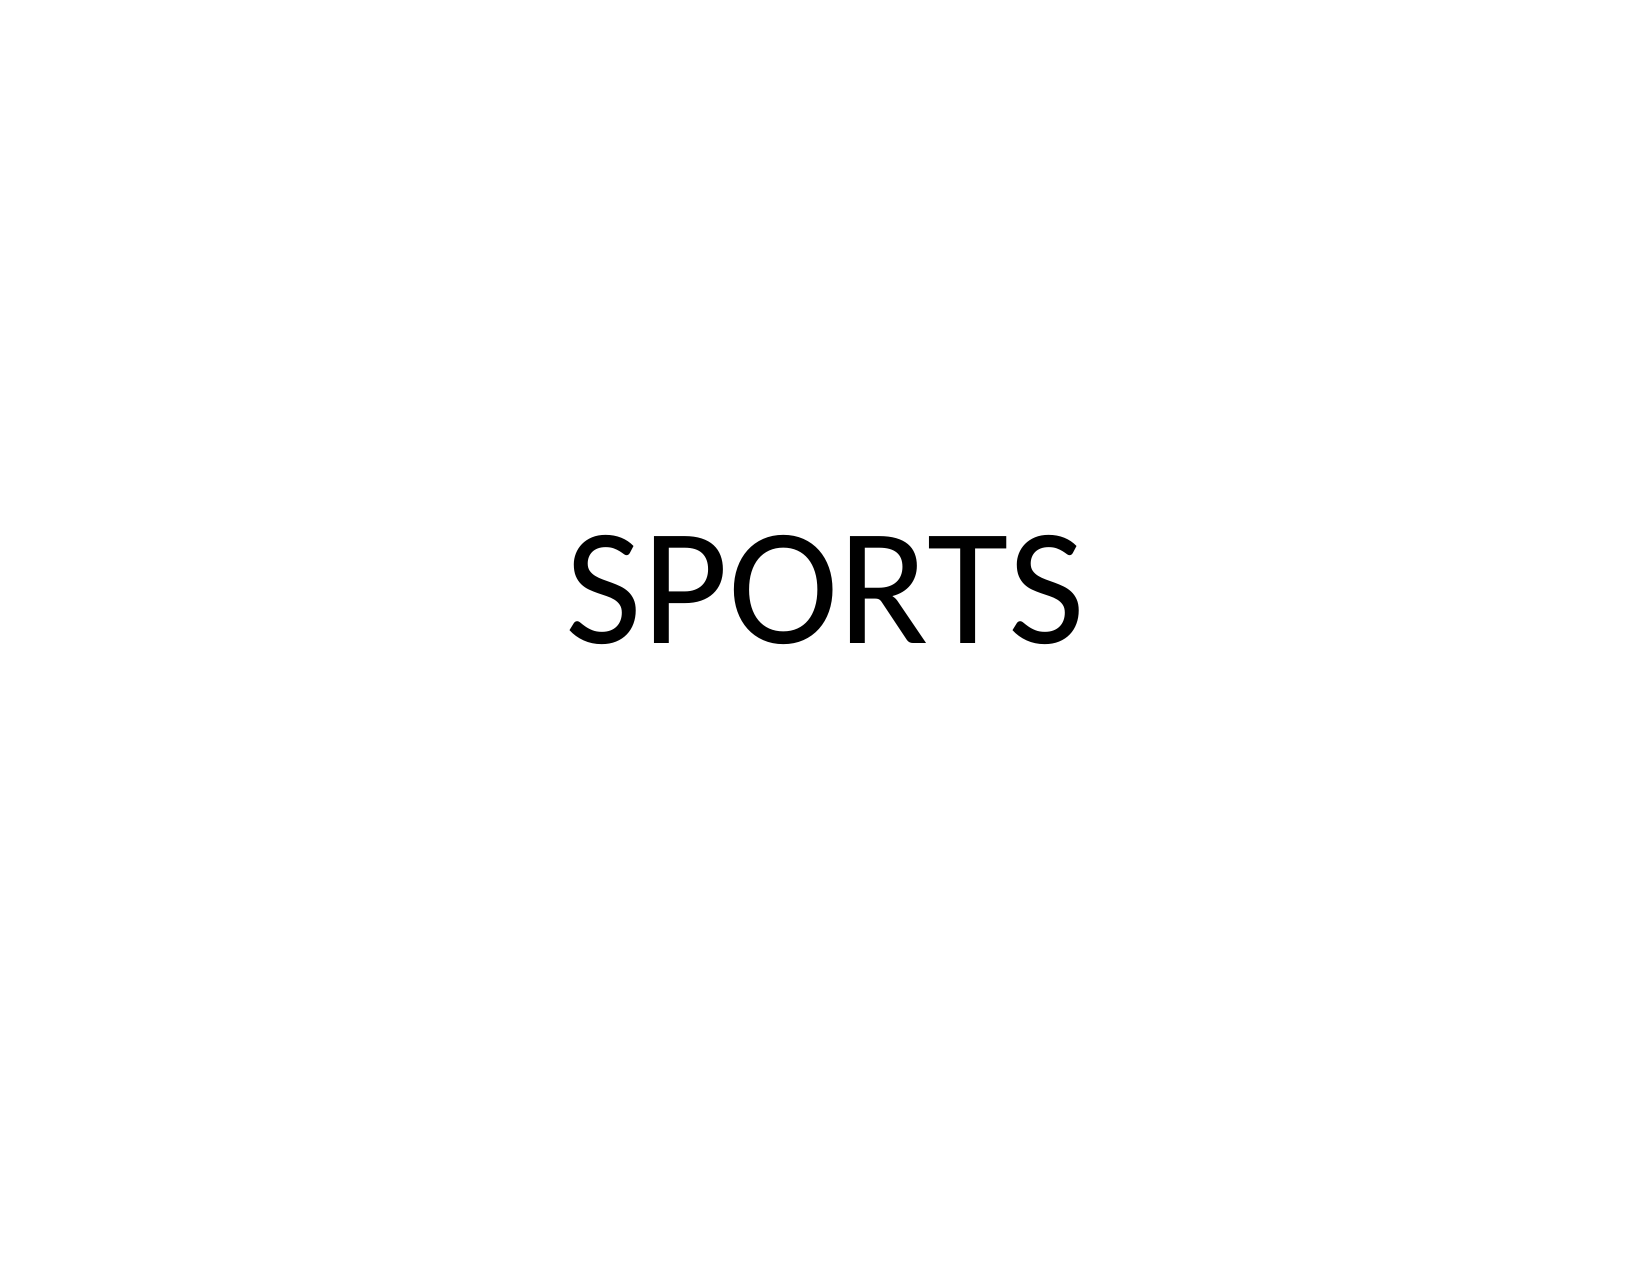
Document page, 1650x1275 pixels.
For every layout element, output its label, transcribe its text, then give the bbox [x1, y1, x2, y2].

text SPORTS [75, 482, 1575, 685]
